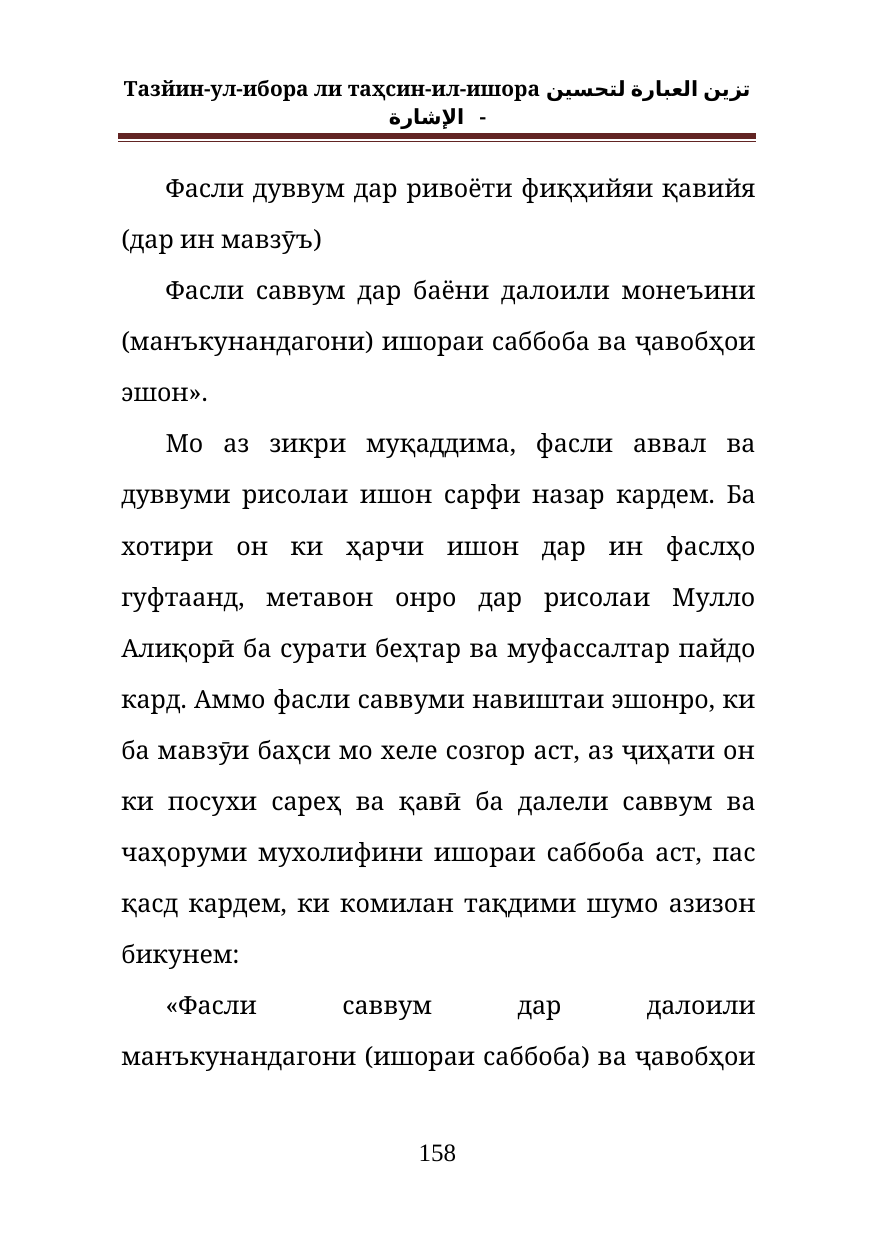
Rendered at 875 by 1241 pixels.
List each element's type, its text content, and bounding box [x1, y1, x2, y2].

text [121, 988, 756, 1073]
text Мо аз зикри муқаддима, фасли аввал ва дуввуми рисолаи ишон сарфи назар кардем. Ба хотири он ки ҳарчи ишон дар ин фаслҳо гуфтаанд, метавон онро дар рисолаи Мулло Алиқорӣ ба сурати беҳтар ва муфассалтар пайдо кард. Аммо фасли саввуми навиштаи эшонро, ки ба мавзӯи баҳси мо хеле созгор аст, аз ҷиҳати он ки посухи сареҳ ва қавӣ ба далели саввум ва чаҳоруми мухолифини ишораи саббоба аст, пас қасд кардем, ки комилан тақдими шумо азизон бикунем: [121, 426, 756, 971]
text Фасли дуввум дар ривоёти фиқҳийяи қавийя (дар ин мавзӯъ) [121, 171, 756, 256]
text Фасли саввум дар баёни далоили монеъини (манъкунандагони) ишораи саббоба ва ҷавобҳои эшон». [121, 273, 756, 409]
